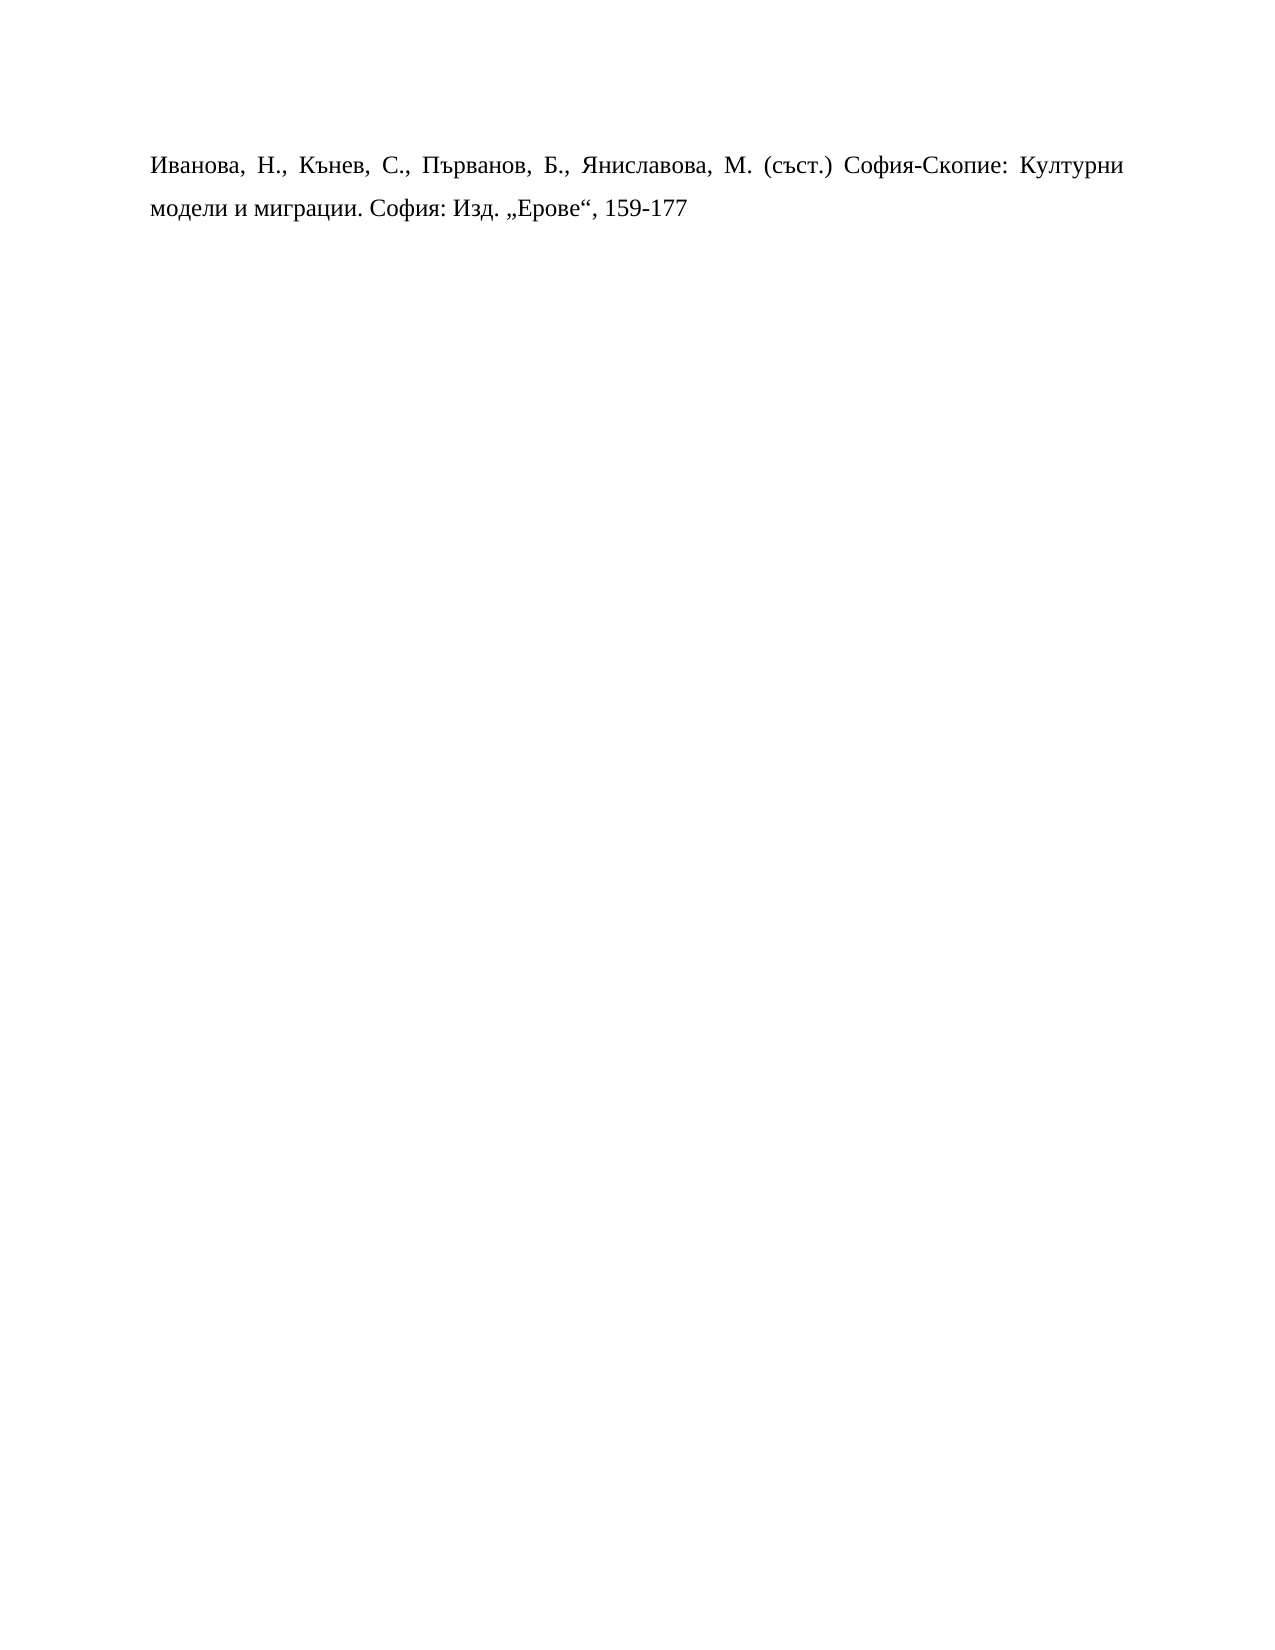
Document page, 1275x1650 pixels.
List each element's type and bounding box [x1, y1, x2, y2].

text [150, 150, 1125, 222]
